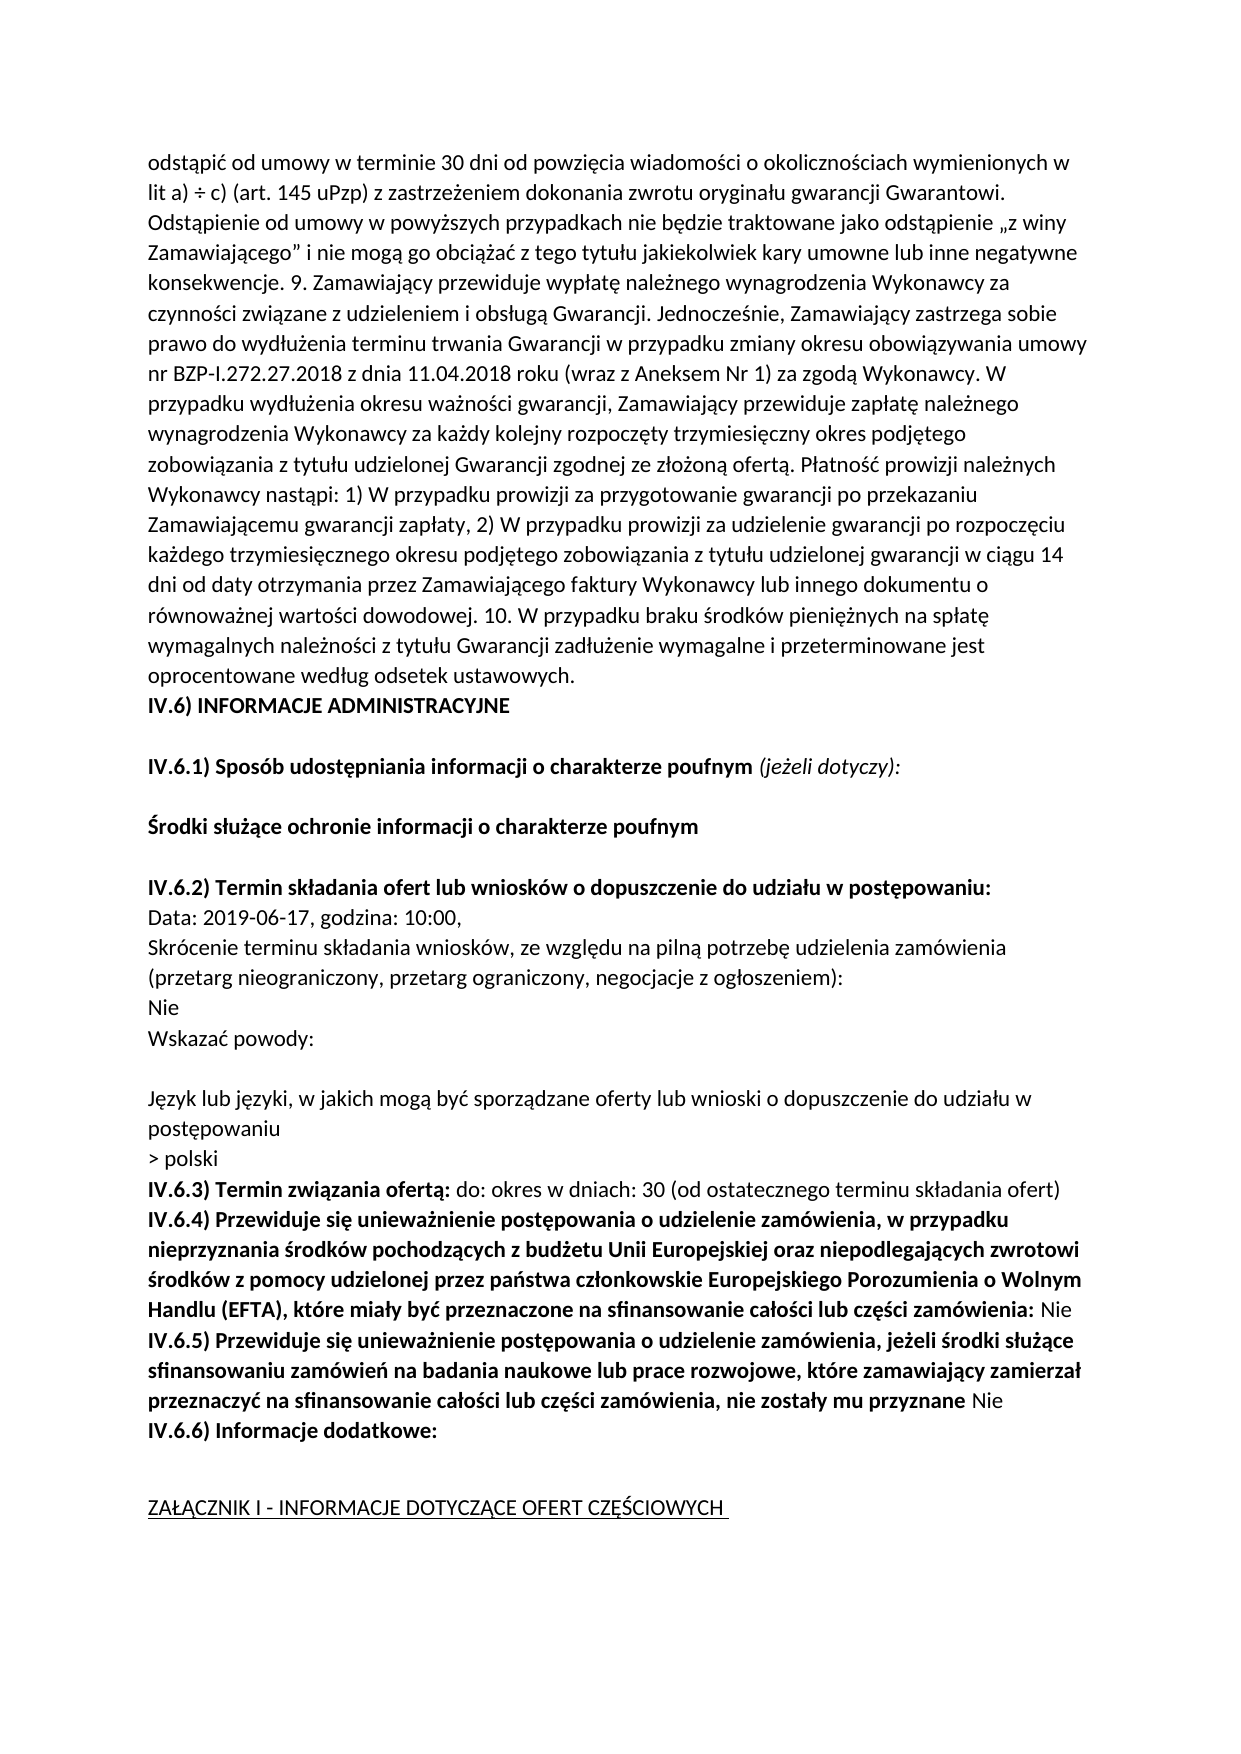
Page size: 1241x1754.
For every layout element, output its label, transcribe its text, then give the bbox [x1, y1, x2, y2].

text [148, 148, 1093, 1474]
text ZAŁĄCZNIK I - INFORMACJE DOTYCZĄCE OFERT CZĘŚCIOWYCH [148, 1493, 1093, 1521]
